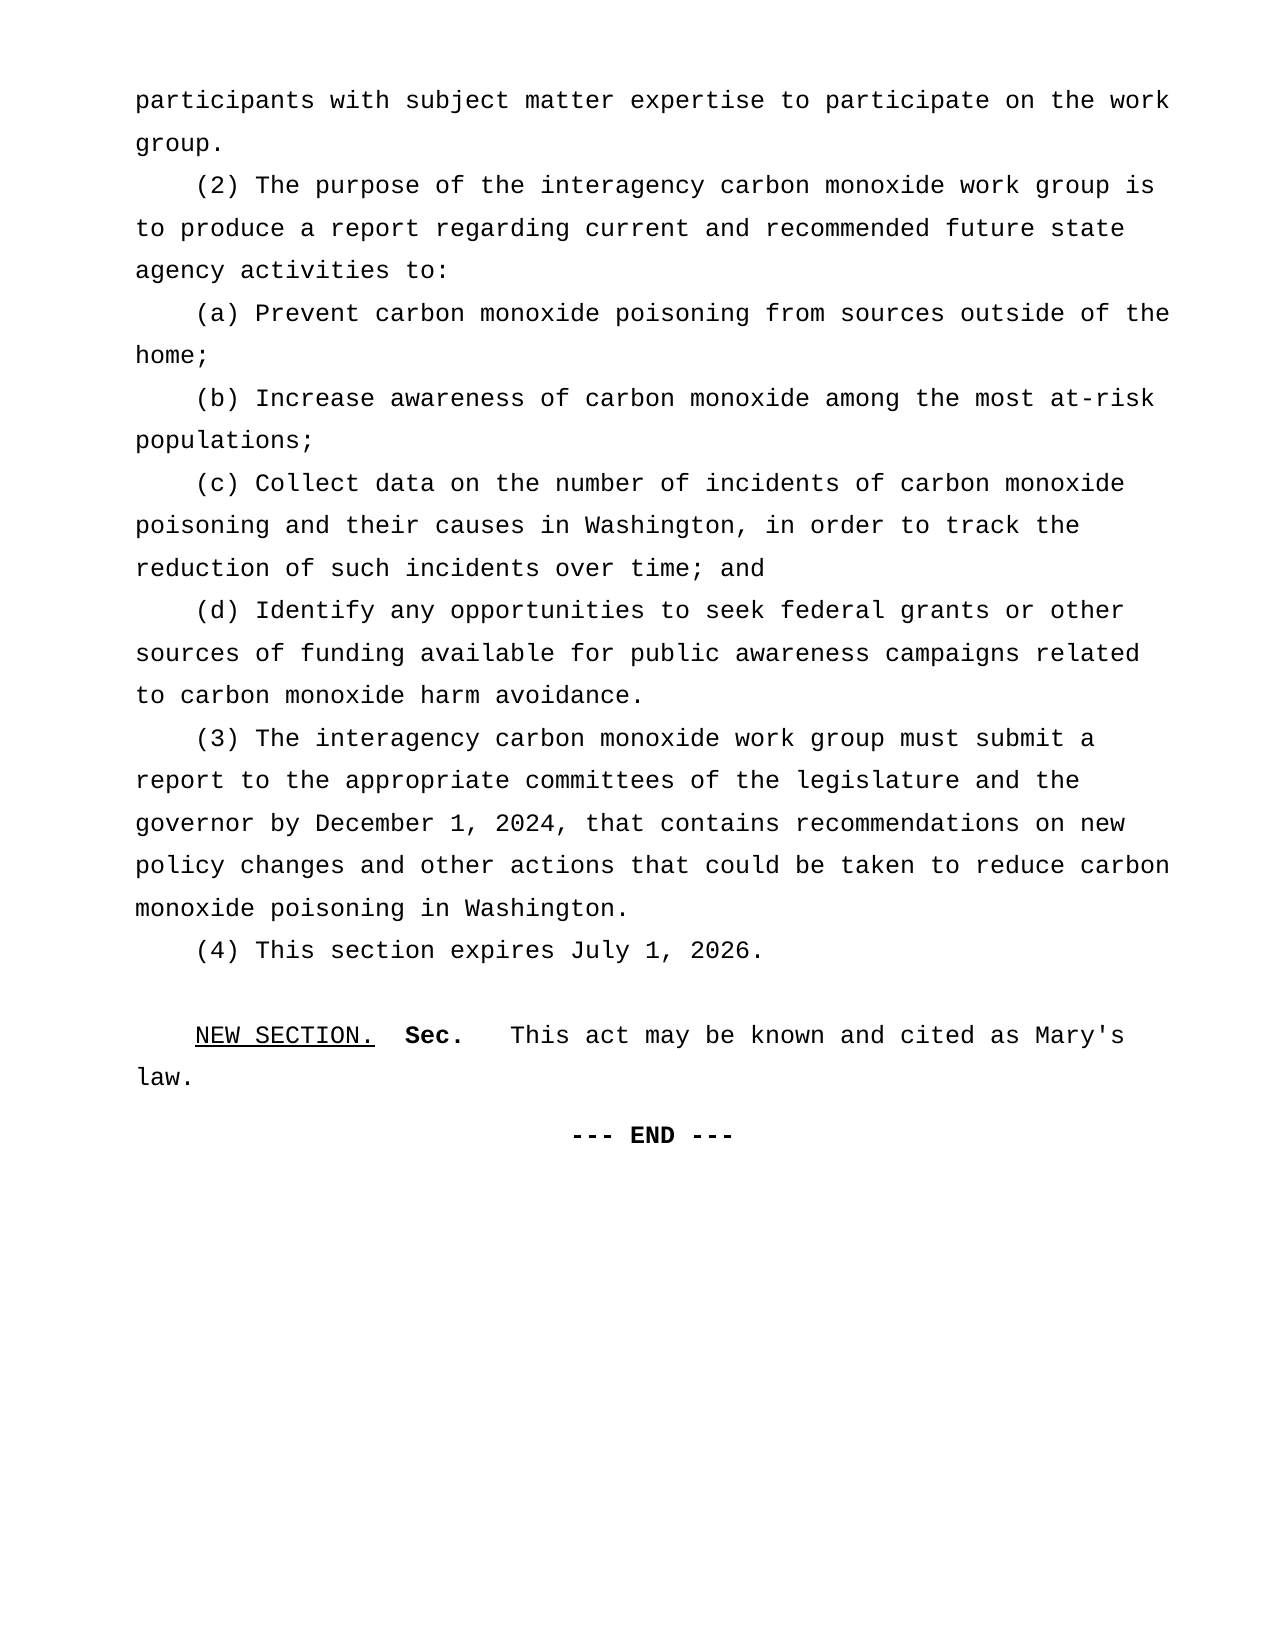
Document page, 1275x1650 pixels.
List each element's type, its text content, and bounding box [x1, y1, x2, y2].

text (b) Increase awareness of carbon monoxide among the most at-risk populations; [135, 372, 1170, 457]
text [135, 75, 1170, 160]
text --- END --- [135, 1122, 1170, 1151]
text (c) Collect data on the number of incidents of carbon monoxide poisoning and their causes in Washington, in order to track the reduction of such incidents over time; and [135, 457, 1170, 585]
text NEW SECTION. Sec. This act may be known and cited as Mary's law. [135, 1009, 1170, 1094]
text (3) The interagency carbon monoxide work group must submit a report to the appropriate committees of the legislature and the governor by December 1, 2024, that contains recommendations on new policy changes and other actions that could be taken to reduce carbon monoxide poisoning in Washington. [135, 712, 1170, 925]
text (2) The purpose of the interagency carbon monoxide work group is to produce a report regarding current and recommended future state agency activities to: [135, 160, 1170, 287]
text (a) Prevent carbon monoxide poisoning from sources outside of the home; [135, 287, 1170, 372]
text (d) Identify any opportunities to seek federal grants or other sources of funding available for public awareness campaigns related to carbon monoxide harm avoidance. [135, 585, 1170, 712]
text (4) This section expires July 1, 2026. [135, 925, 1170, 967]
